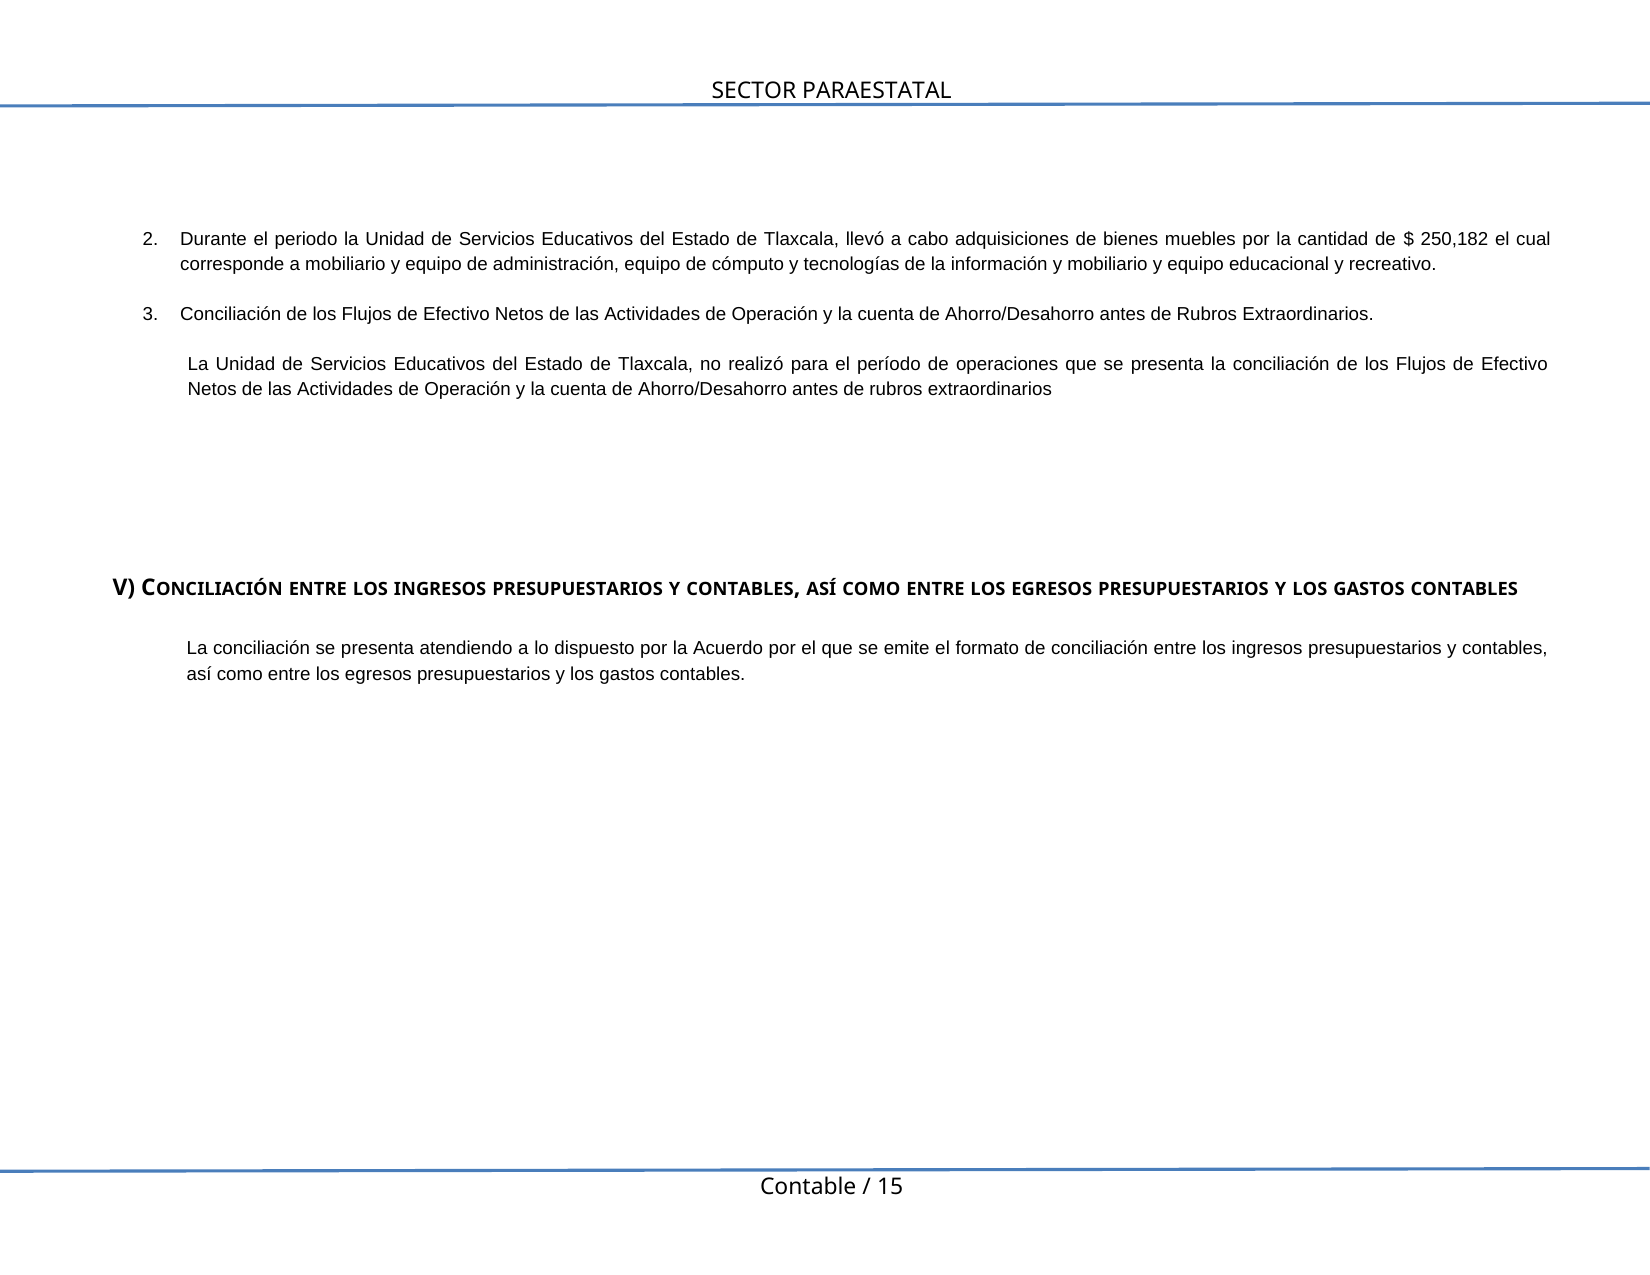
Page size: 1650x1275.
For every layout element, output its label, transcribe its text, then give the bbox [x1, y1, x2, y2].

list Durante el periodo la Unidad de Servicios Educativos del Estado de Tlaxcala, llevó a cabo adquisiciones de bienes muebles por la cantidad de $ 250,182 el cual corresponde a mobiliario y equipo de administración, equipo de cómputo y tecnologías de la información y mobiliario y equipo educacional y recreativo. [142, 225, 1550, 275]
text V) Conciliación entre los ingresos presupuestarios y contables, así como entre los egresos presupuestarios y los gastos contables [112, 575, 1550, 600]
text La conciliación se presenta atendiendo a lo dispuesto por la Acuerdo por el que se emite el formato de conciliación entre los ingresos presupuestarios y contables, así como entre los egresos presupuestarios y los gastos contables. [186, 633, 1550, 685]
text La Unidad de Servicios Educativos del Estado de Tlaxcala, no realizó para el período de operaciones que se presenta la conciliación de los Flujos de Efectivo Netos de las Actividades de Operación y la cuenta de Ahorro/Desahorro antes de rubros extraordinarios [142, 350, 1550, 400]
list Conciliación de los Flujos de Efectivo Netos de las Actividades de Operación y la cuenta de Ahorro/Desahorro antes de Rubros Extraordinarios. [142, 300, 1550, 325]
